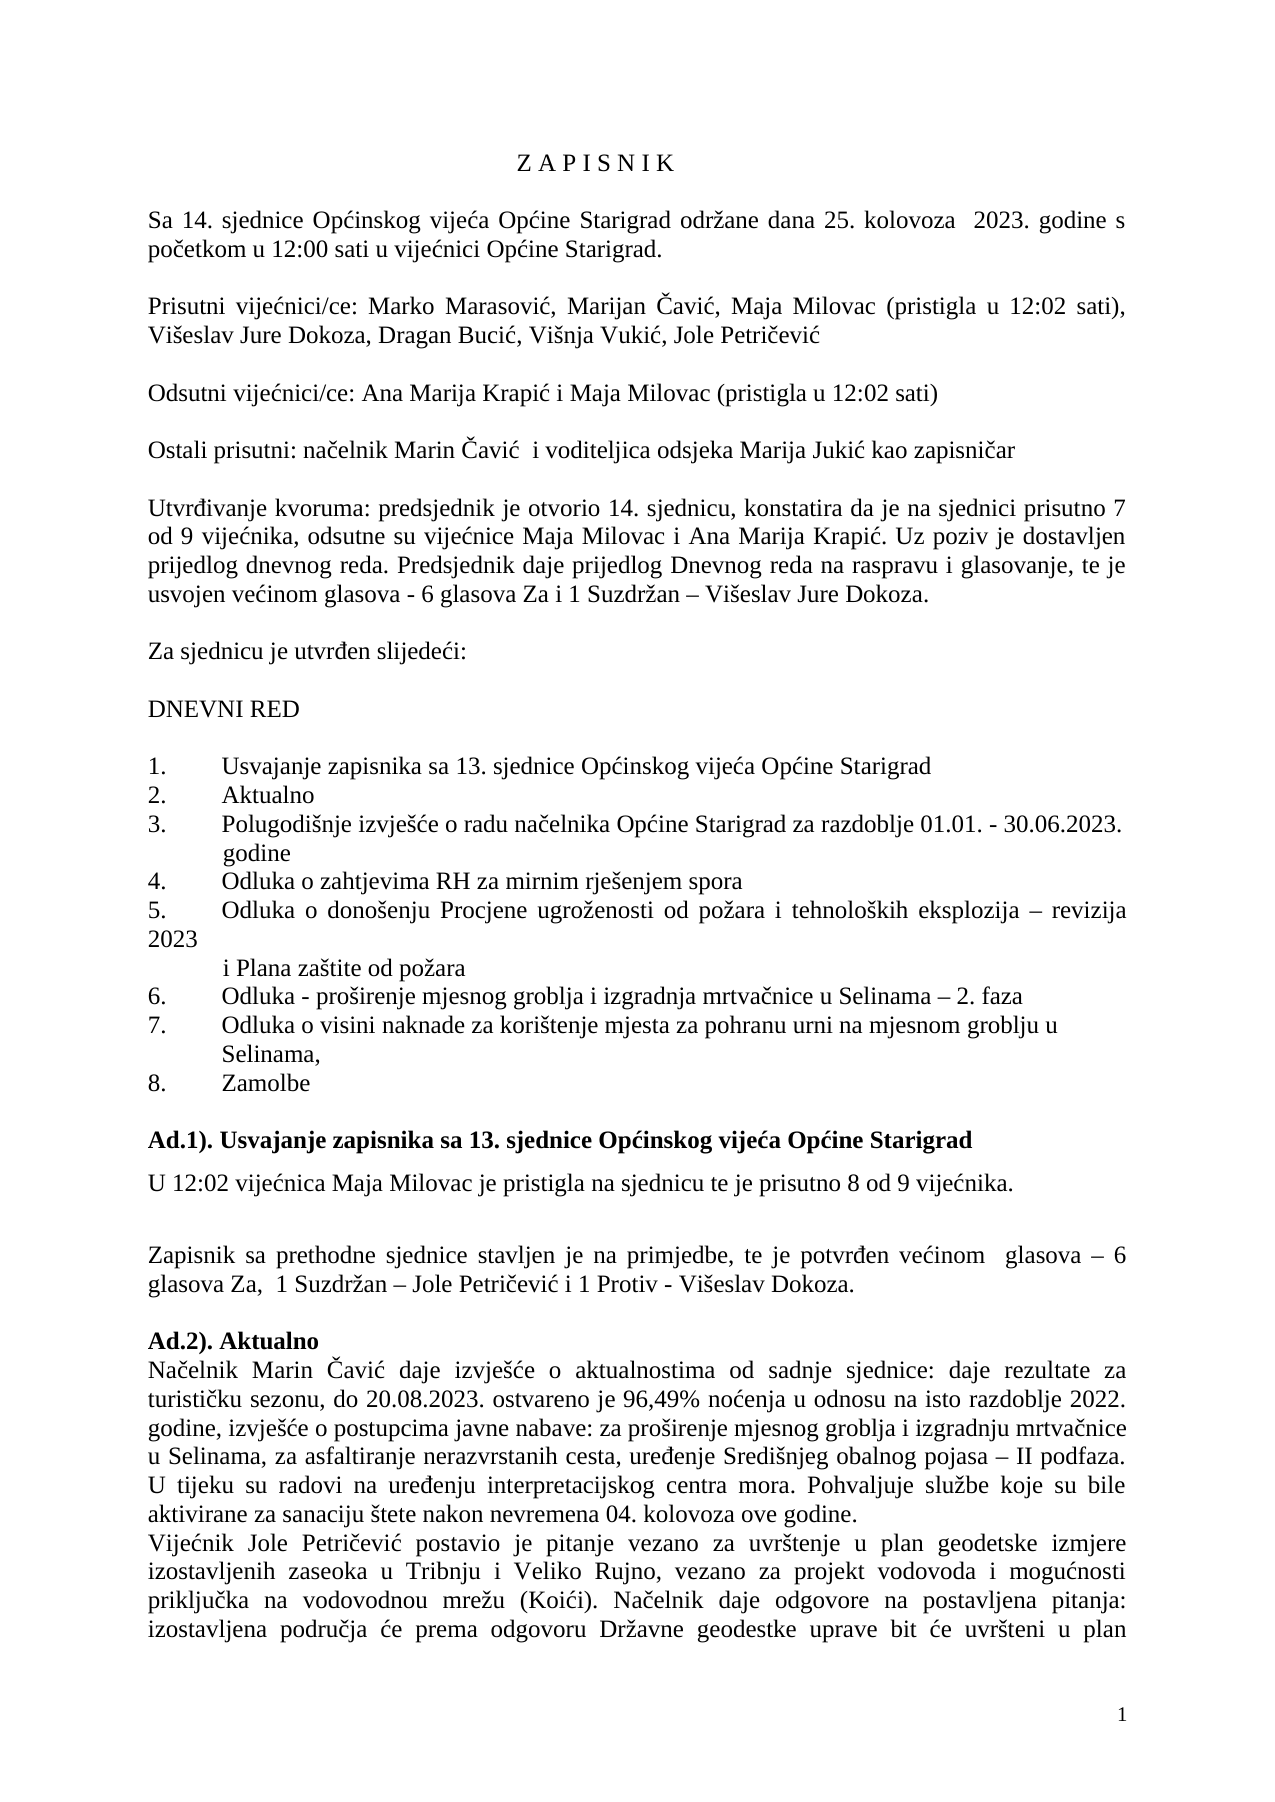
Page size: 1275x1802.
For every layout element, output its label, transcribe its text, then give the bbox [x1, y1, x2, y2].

text Zapisnik sa prethodne sjednice stavljen je na primjedbe, te je potvrđen većinom glasova – 6 glasova Za, 1 Suzdržan – Jole Petričević i 1 Protiv - Višeslav Dokoza. [148, 1240, 1127, 1298]
list Odluka o visini naknade za korištenje mjesta za pohranu urni na mjesnom groblju u [148, 1010, 1127, 1039]
text Ad.2). Aktualno [148, 1326, 1127, 1355]
text Za sjednicu je utvrđen slijedeći: [148, 636, 1127, 665]
list Zamolbe [148, 1068, 1127, 1096]
text godine [148, 838, 1127, 866]
text Ad.1). Usvajanje zapisnika sa 13. sjednice Općinskog vijeća Općine Starigrad [148, 1125, 1127, 1154]
text i Plana zaštite od požara [148, 953, 1127, 981]
text Z A P I S N I K [148, 148, 1127, 176]
text Prisutni vijećnici/ce: Marko Marasović, Marijan Čavić, Maja Milovac (pristigla u 12:02 sati), Višeslav Jure Dokoza, Dragan Bucić, Višnja Vukić, Jole Petričević [148, 291, 1127, 349]
text Selinama, [221, 1039, 1127, 1068]
list Aktualno [148, 780, 1127, 809]
text Načelnik Marin Čavić daje izvješće o aktualnostima od sadnje sjednice: daje rezultate za turističku sezonu, do 20.08.2023. ostvareno je 96,49% noćenja u odnosu na isto razdoblje 2022. godine, izvješće o postupcima javne nabave: za proširenje mjesnog groblja i izgradnju mrtvačnice u Selinama, za asfaltiranje nerazvrstanih cesta, uređenje Središnjeg obalnog pojasa – II podfaza. U tijeku su radovi na uređenju interpretacijskog centra mora. Pohvaljuje službe koje su bile aktivirane za sanaciju štete nakon nevremena 04. kolovoza ove godine. [148, 1355, 1127, 1528]
list Odluka o zahtjevima RH za mirnim rješenjem spora [148, 866, 1127, 895]
text U 12:02 vijećnica Maja Milovac je pristigla na sjednicu te je prisutno 8 od 9 vijećnika. [148, 1168, 1127, 1197]
text Utvrđivanje kvoruma: predsjednik je otvorio 14. sjednicu, konstatira da je na sjednici prisutno 7 od 9 vijećnika, odsutne su vijećnice Maja Milovac i Ana Marija Krapić. Uz poziv je dostavljen prijedlog dnevnog reda. Predsjednik daje prijedlog Dnevnog reda na raspravu i glasovanje, te je usvojen većinom glasova - 6 glasova Za i 1 Suzdržan – Višeslav Jure Dokoza. [148, 493, 1127, 608]
text Odsutni vijećnici/ce: Ana Marija Krapić i Maja Milovac (pristigla u 12:02 sati) [148, 378, 1127, 406]
text Sa 14. sjednice Općinskog vijeća Općine Starigrad održane dana 25. kolovoza 2023. godine s početkom u 12:00 sati u vijećnici Općine Starigrad. [148, 205, 1127, 263]
list Polugodišnje izvješće o radu načelnika Općine Starigrad za razdoblje 01.01. - 30.06.2023. [148, 809, 1127, 838]
list Odluka - proširenje mjesnog groblja i izgradnja mrtvačnice u Selinama – 2. faza [148, 981, 1127, 1010]
text Ostali prisutni: načelnik Marin Čavić i voditeljica odsjeka Marija Jukić kao zapisničar [148, 435, 1127, 464]
list Usvajanje zapisnika sa 13. sjednice Općinskog vijeća Općine Starigrad [148, 751, 1127, 780]
text DNEVNI RED [148, 694, 1127, 723]
list Odluka o donošenju Procjene ugroženosti od požara i tehnoloških eksplozija – revizija 2023 [148, 895, 1127, 953]
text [148, 1528, 1127, 1643]
